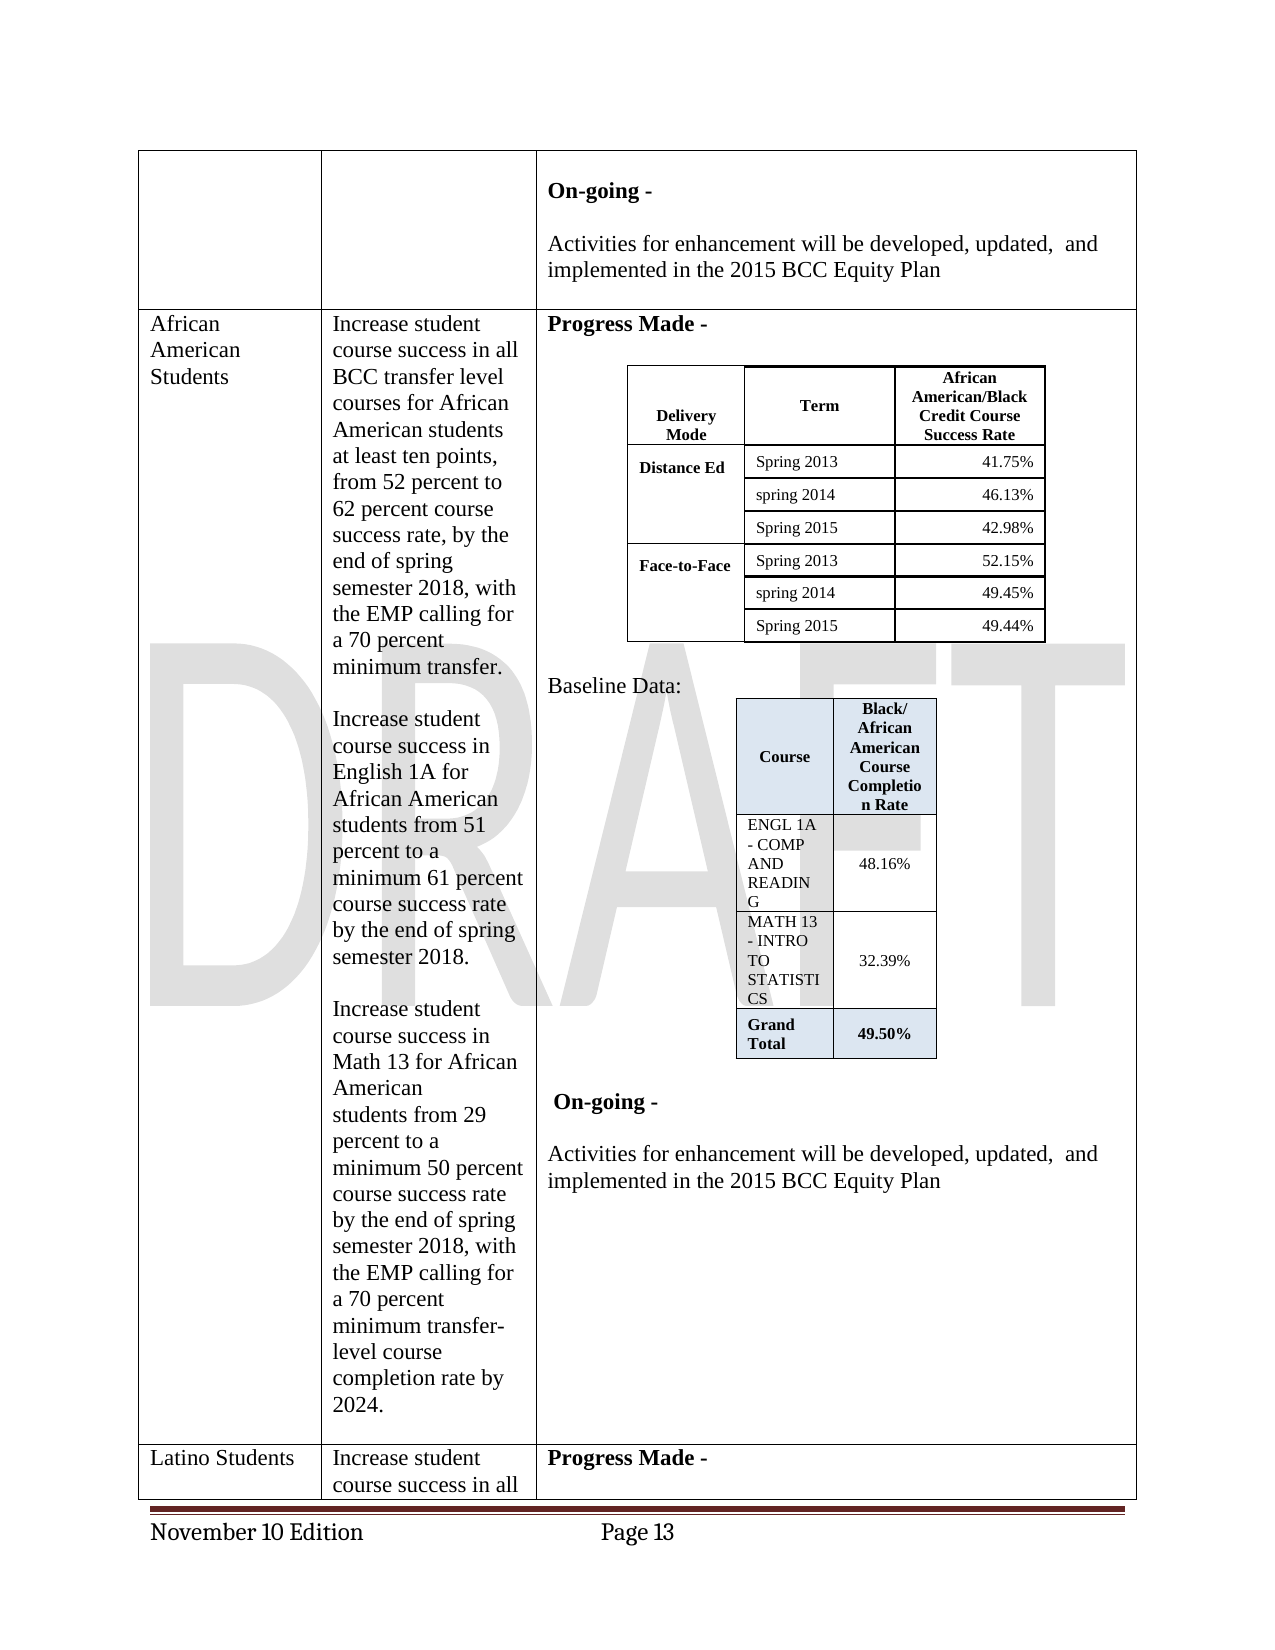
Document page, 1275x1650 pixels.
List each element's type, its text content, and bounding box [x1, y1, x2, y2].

table_cell Increase student course success in all BCC transfer level courses for African American students at least ten points, from 52 percent to 62 percent course success rate, by the end of spring semester 2018, with the EMP calling for a 70 percent minimum transfer. Increase student course success in English 1A for African American students from 51 percent to a minimum 61 percent course success rate by the end of spring semester 2018. Increase student course success in Math 13 for African American students from 29 percent to a minimum 50 percent course success rate by the end of spring semester 2018, with the EMP calling for a 70 percent minimum transfer-level course completion rate by 2024. [322, 310, 536, 1443]
table_cell Progress Made - Baseline Data: On-going - Activities for enhancement will be developed, updated, and implemented in the 2015 BCC Equity Plan [537, 310, 1136, 1443]
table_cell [139, 151, 321, 309]
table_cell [537, 151, 1136, 309]
table_cell African American Students [139, 310, 321, 1443]
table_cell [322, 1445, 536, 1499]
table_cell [322, 151, 536, 309]
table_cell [537, 1445, 1136, 1499]
table_cell Latino Students [139, 1445, 321, 1499]
